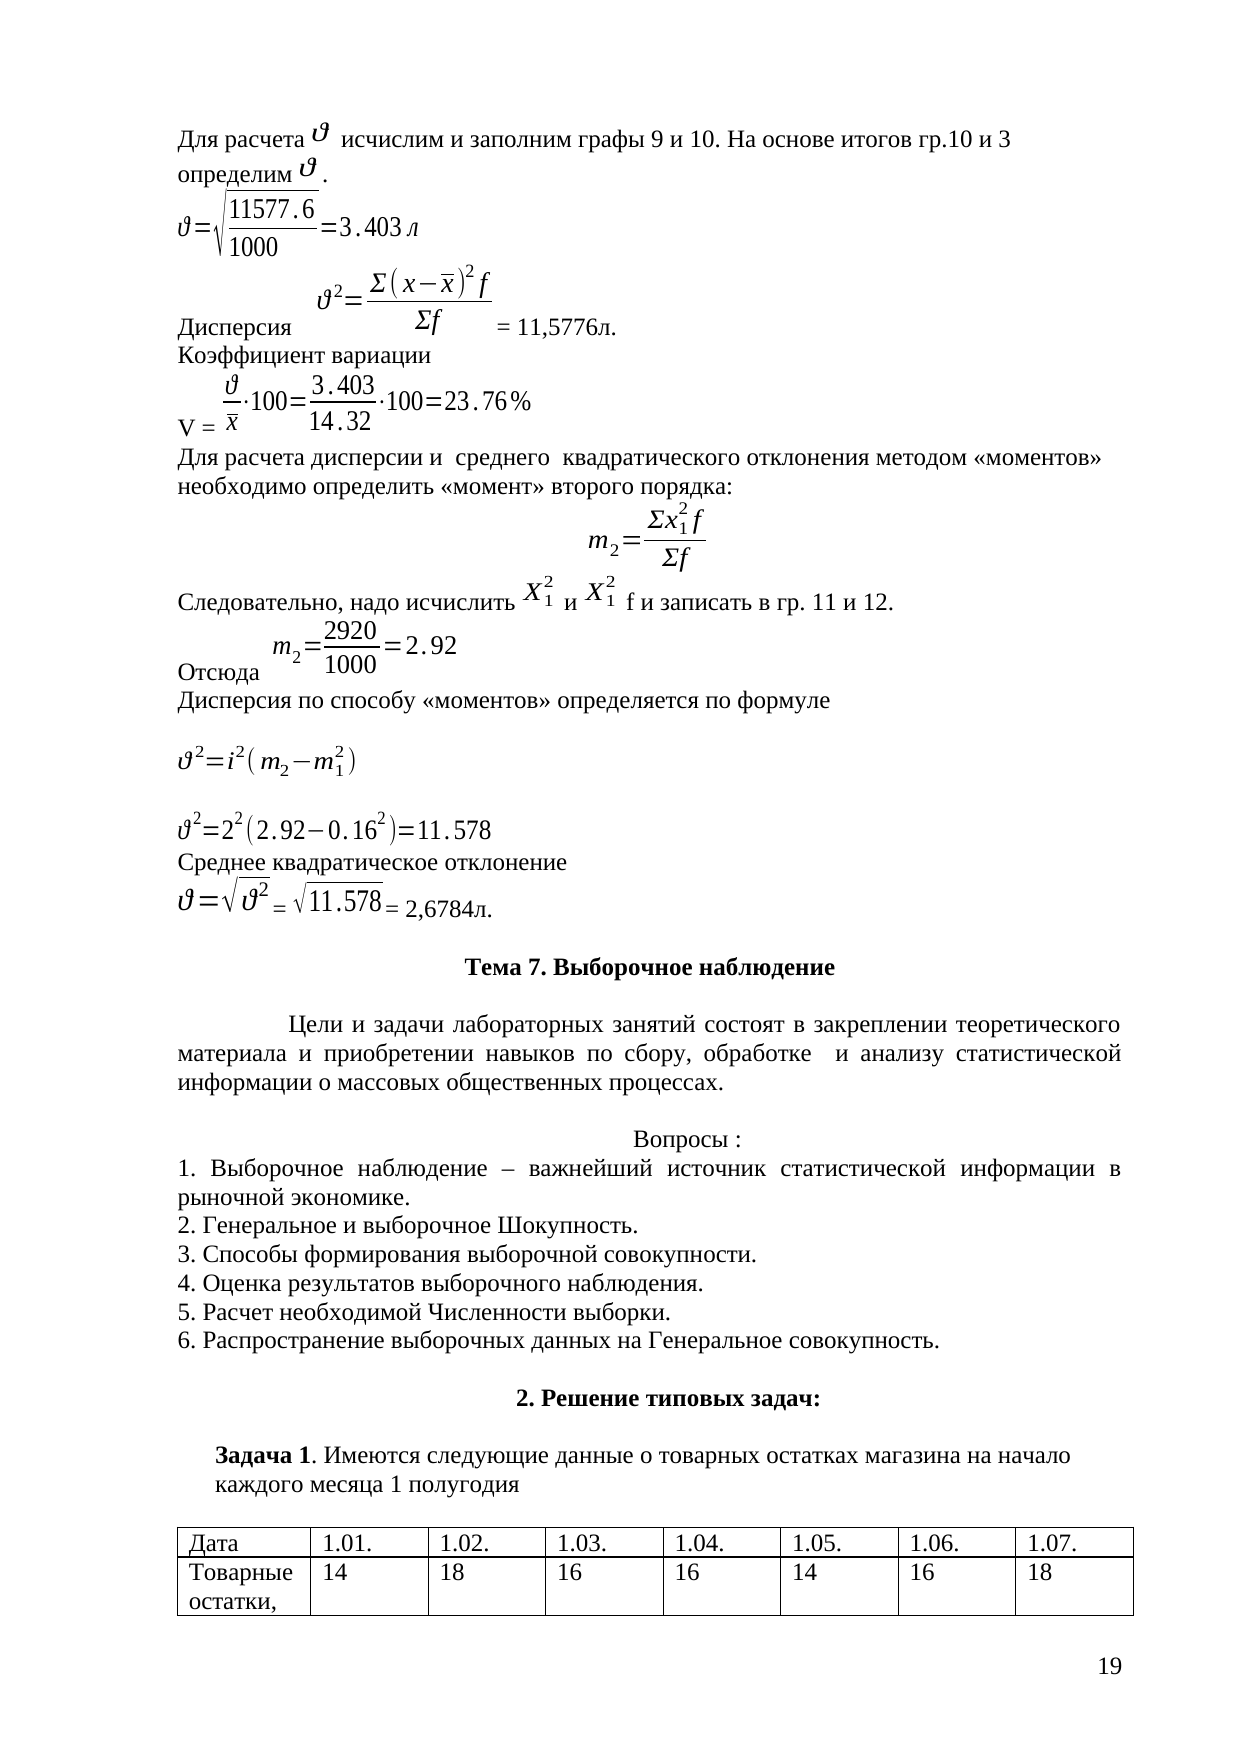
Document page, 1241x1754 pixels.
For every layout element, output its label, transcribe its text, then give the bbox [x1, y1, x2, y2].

text Цели и задачи лабораторных занятий состоят в закреплении теоретического материала и приобретении навыков по сбору, обработке и анализу статистической информации о массовых общественных процессах. [177, 1009, 1122, 1095]
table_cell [178, 1558, 310, 1615]
text 1. Выборочное наблюдение – важнейший источник статистической информации в рыночной экономике. [177, 1153, 1122, 1210]
text 5. Расчет необходимой Численности выборки. [177, 1297, 1122, 1325]
table_header 1.07. [1016, 1528, 1133, 1556]
text Дисперсия = 11,5776л. [177, 262, 1122, 341]
text V = [177, 369, 1122, 442]
table_cell 16 [664, 1558, 780, 1615]
table_cell 18 [429, 1558, 545, 1615]
text 2. Решение типовых задач: [215, 1383, 1122, 1412]
text Коэффициент вариации [177, 341, 1122, 369]
text Дисперсия по способу «моментов» определяется по формуле [177, 685, 1122, 714]
table_header 1.06. [899, 1528, 1015, 1556]
table_cell 18 [1016, 1558, 1133, 1615]
text Для расчета дисперсии и среднего квадратического отклонения методом «моментов» необходимо определить «момент» второго порядка: [177, 442, 1122, 499]
text Тема 7. Выборочное наблюдение [177, 952, 1122, 980]
table_header 1.02. [429, 1528, 545, 1556]
table_cell 16 [899, 1558, 1015, 1615]
table_header 1.01. [311, 1528, 428, 1556]
text Отсюда [177, 616, 1122, 685]
text Следовательно, надо исчислить и f и записать в гр. 11 и 12. [177, 573, 1122, 616]
text Вопросы : [252, 1124, 1122, 1153]
table_cell 14 [311, 1558, 428, 1615]
text Среднее квадратическое отклонение [177, 847, 1122, 875]
text = = 2,6784л. [177, 875, 1122, 923]
text Задача 1. Имеются следующие данные о товарных остатках магазина на начало каждого месяца 1 полугодия [215, 1440, 1122, 1498]
table_cell 16 [546, 1558, 663, 1615]
text 3. Способы формирования выборочной совокупности. [177, 1239, 1122, 1268]
text 6. Распространение выборочных данных на Генеральное совокупность. [177, 1325, 1122, 1354]
table_header 1.04. [664, 1528, 780, 1556]
table_header 1.05. [781, 1528, 898, 1556]
table_cell 14 [781, 1558, 898, 1615]
table_header Дата [178, 1528, 310, 1556]
text 2. Генеральное и выборочное Шокупность. [177, 1210, 1122, 1239]
text 4. Оценка результатов выборочного наблюдения. [177, 1268, 1122, 1297]
text Для расчета исчислим и заполним графы 9 и 10. На основе итогов гр.10 и 3 определим . [177, 118, 1122, 188]
table_header 1.03. [546, 1528, 663, 1556]
